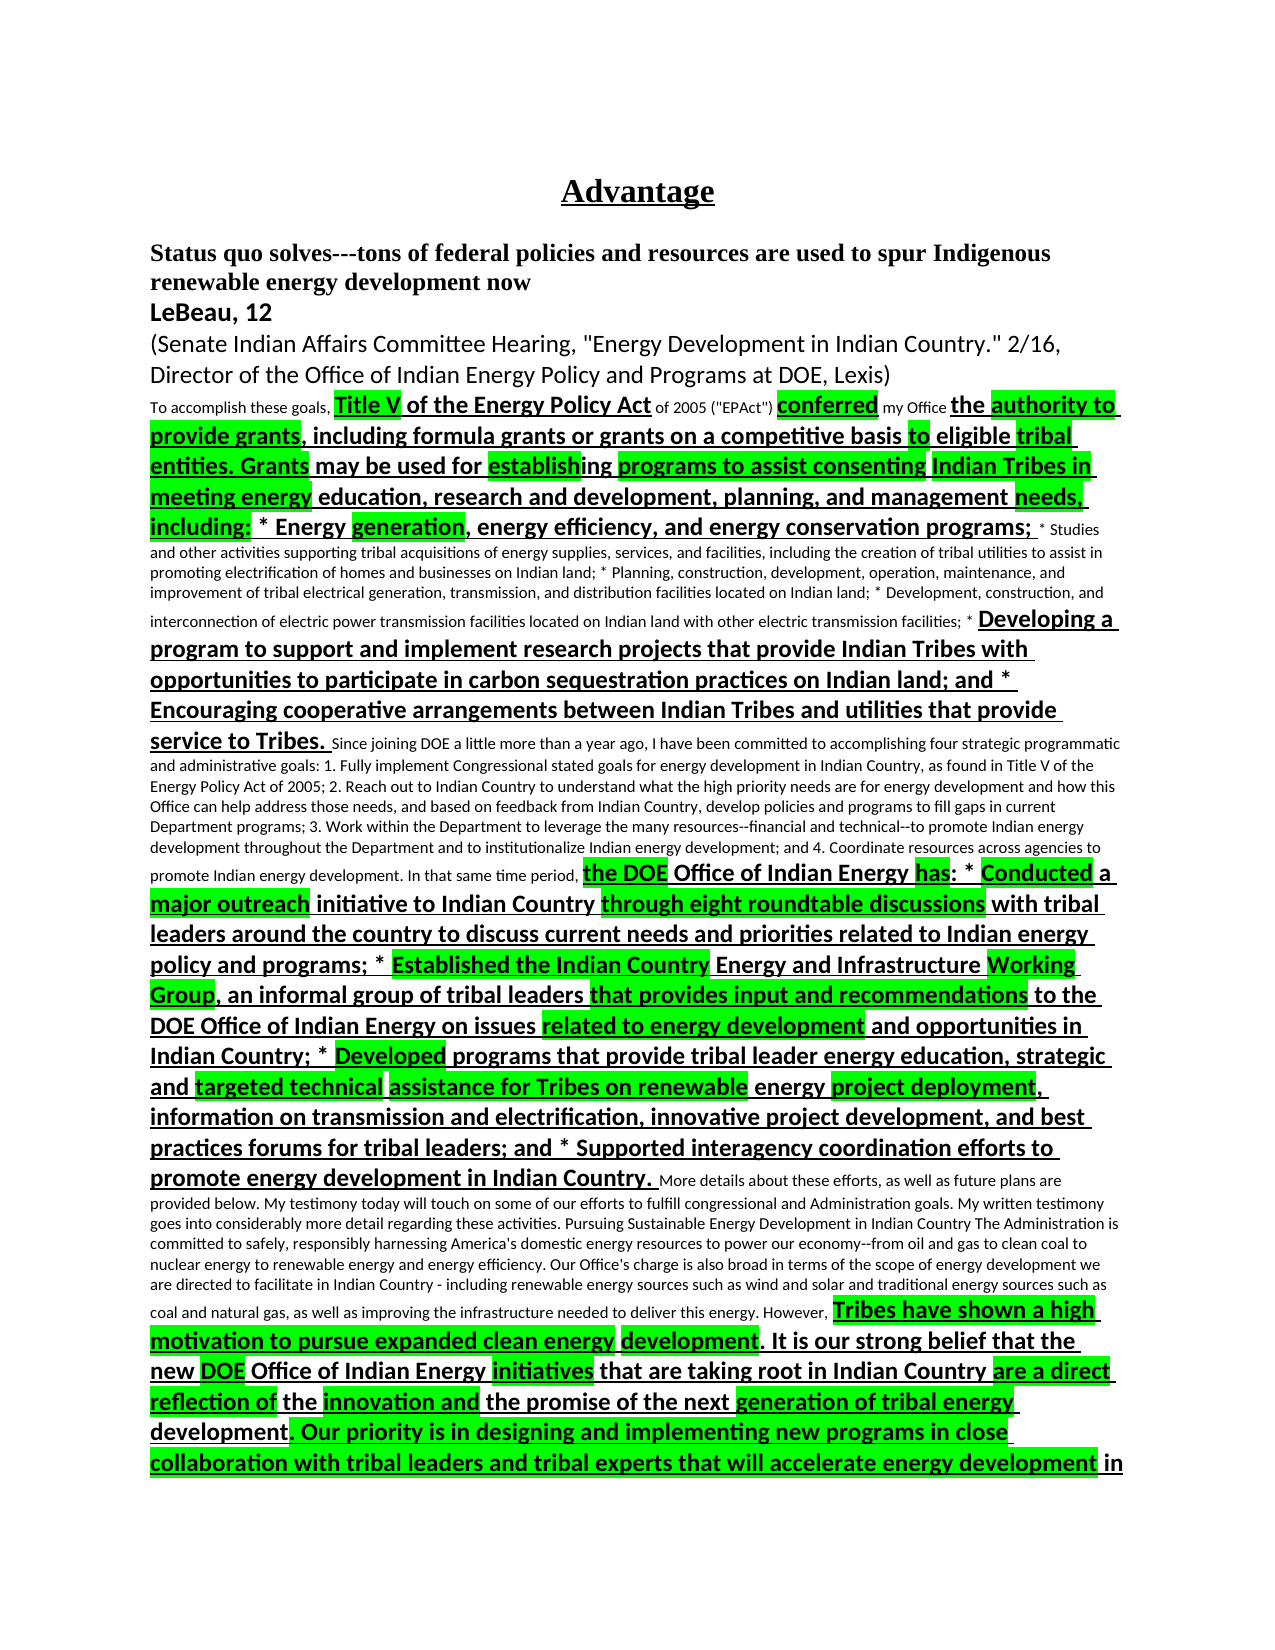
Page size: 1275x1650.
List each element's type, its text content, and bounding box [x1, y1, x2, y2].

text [150, 389, 1125, 1478]
text (Senate Indian Affairs Committee Hearing, "Energy Development in Indian Country." 2/16, Director of the Office of Indian Energy Policy and Programs at DOE, Lexis) [150, 328, 1125, 389]
text Status quo solves---tons of federal policies and resources are used to spur Indigenous renewable energy development now [150, 238, 1125, 295]
text LeBeau, 12 [150, 295, 1125, 328]
subtitle Advantage [150, 171, 1125, 209]
